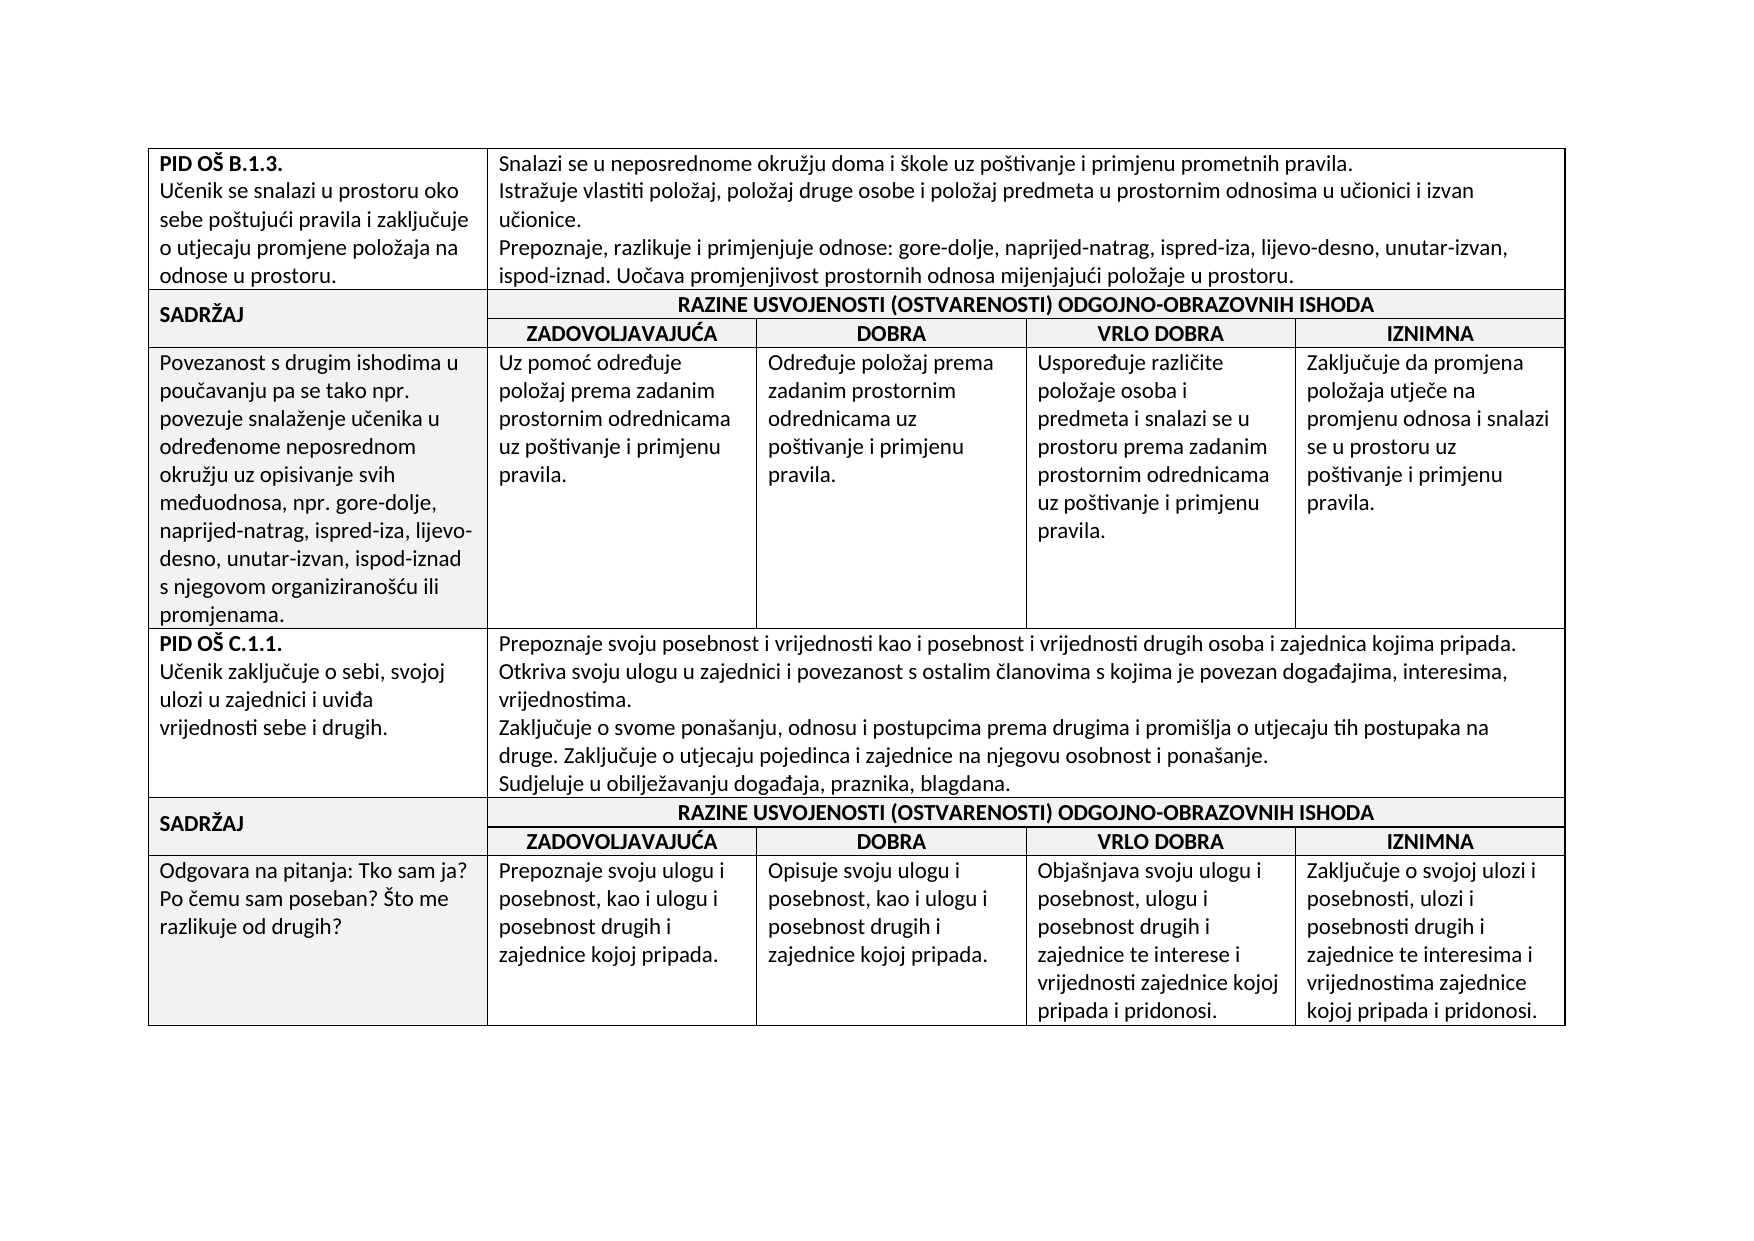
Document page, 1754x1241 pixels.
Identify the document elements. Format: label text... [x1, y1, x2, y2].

table_cell Zaključuje o svojoj ulozi i posebnosti, ulozi i posebnosti drugih i zajednice te interesima i vrijednostima zajednice kojoj pripada i pridonosi. [1296, 856, 1564, 1024]
table_cell ZADOVOLJAVAJUĆA [488, 828, 756, 855]
table_cell Snalazi se u neposrednome okružju doma i škole uz poštivanje i primjenu prometnih pravila. Istražuje vlastiti položaj, položaj druge osobe i položaj predmeta u prostornim odnosima u učionici i izvan učionice. Prepoznaje, razlikuje i primjenjuje odnose: gore-dolje, naprijed-natrag, ispred-iza, lijevo-desno, unutar-izvan, ispod-iznad. Uočava promjenjivost prostornih odnosa mijenjajući položaje u prostoru. [488, 149, 1564, 289]
table_cell IZNIMNA [1296, 828, 1564, 855]
table_cell VRLO DOBRA [1027, 828, 1295, 855]
table_cell ZADOVOLJAVAJUĆA [488, 319, 756, 347]
table_cell RAZINE USVOJENOSTI (OSTVARENOSTI) ODGOJNO-OBRAZOVNIH ISHODA [488, 290, 1564, 318]
table_cell RAZINE USVOJENOSTI (OSTVARENOSTI) ODGOJNO-OBRAZOVNIH ISHODA [488, 798, 1564, 826]
table_cell VRLO DOBRA [1027, 319, 1295, 347]
table_cell Uz pomoć određuje položaj prema zadanim prostornim odrednicama uz poštivanje i primjenu pravila. [488, 348, 756, 628]
table_cell DOBRA [757, 319, 1026, 347]
table_cell Objašnjava svoju ulogu i posebnost, ulogu i posebnost drugih i zajednice te interese i vrijednosti zajednice kojoj pripada i pridonosi. [1027, 856, 1295, 1024]
table_cell Prepoznaje svoju ulogu i posebnost, kao i ulogu i posebnost drugih i zajednice kojoj pripada. [488, 856, 756, 1024]
table_cell PID OŠ C.1.1. Učenik zaključuje o sebi, svojoj ulozi u zajednici i uviđa vrijednosti sebe i drugih. [149, 629, 487, 797]
table_cell DOBRA [757, 828, 1026, 855]
table_cell Povezanost s drugim ishodima u poučavanju pa se tako npr. povezuje snalaženje učenika u određenome neposrednom okružju uz opisivanje svih međuodnosa, npr. gore-dolje, naprijed-natrag, ispred-iza, lijevo-desno, unutar-izvan, ispod-iznad s njegovom organiziranošću ili promjenama. [149, 348, 487, 628]
table_cell Odgovara na pitanja: Tko sam ja? Po čemu sam poseban? Što me razlikuje od drugih? [149, 856, 487, 1024]
table_cell IZNIMNA [1296, 319, 1564, 347]
table_cell PID OŠ B.1.3. Učenik se snalazi u prostoru oko sebe poštujući pravila i zaključuje o utjecaju promjene položaja na odnose u prostoru. [149, 149, 487, 289]
table_cell Uspoređuje različite položaje osoba i predmeta i snalazi se u prostoru prema zadanim prostornim odrednicama uz poštivanje i primjenu pravila. [1027, 348, 1295, 628]
table_cell Opisuje svoju ulogu i posebnost, kao i ulogu i posebnost drugih i zajednice kojoj pripada. [757, 856, 1026, 1024]
table_cell SADRŽAJ [149, 798, 487, 855]
table_cell Prepoznaje svoju posebnost i vrijednosti kao i posebnost i vrijednosti drugih osoba i zajednica kojima pripada. Otkriva svoju ulogu u zajednici i povezanost s ostalim članovima s kojima je povezan događajima, interesima, vrijednostima. Zaključuje o svome ponašanju, odnosu i postupcima prema drugima i promišlja o utjecaju tih postupaka na druge. Zaključuje o utjecaju pojedinca i zajednice na njegovu osobnost i ponašanje. Sudjeluje u obilježavanju događaja, praznika, blagdana. [488, 629, 1564, 797]
table_cell Zaključuje da promjena položaja utječe na promjenu odnosa i snalazi se u prostoru uz poštivanje i primjenu pravila. [1296, 348, 1564, 628]
table_cell SADRŽAJ [149, 290, 487, 347]
table_cell Određuje položaj prema zadanim prostornim odrednicama uz poštivanje i primjenu pravila. [757, 348, 1026, 628]
